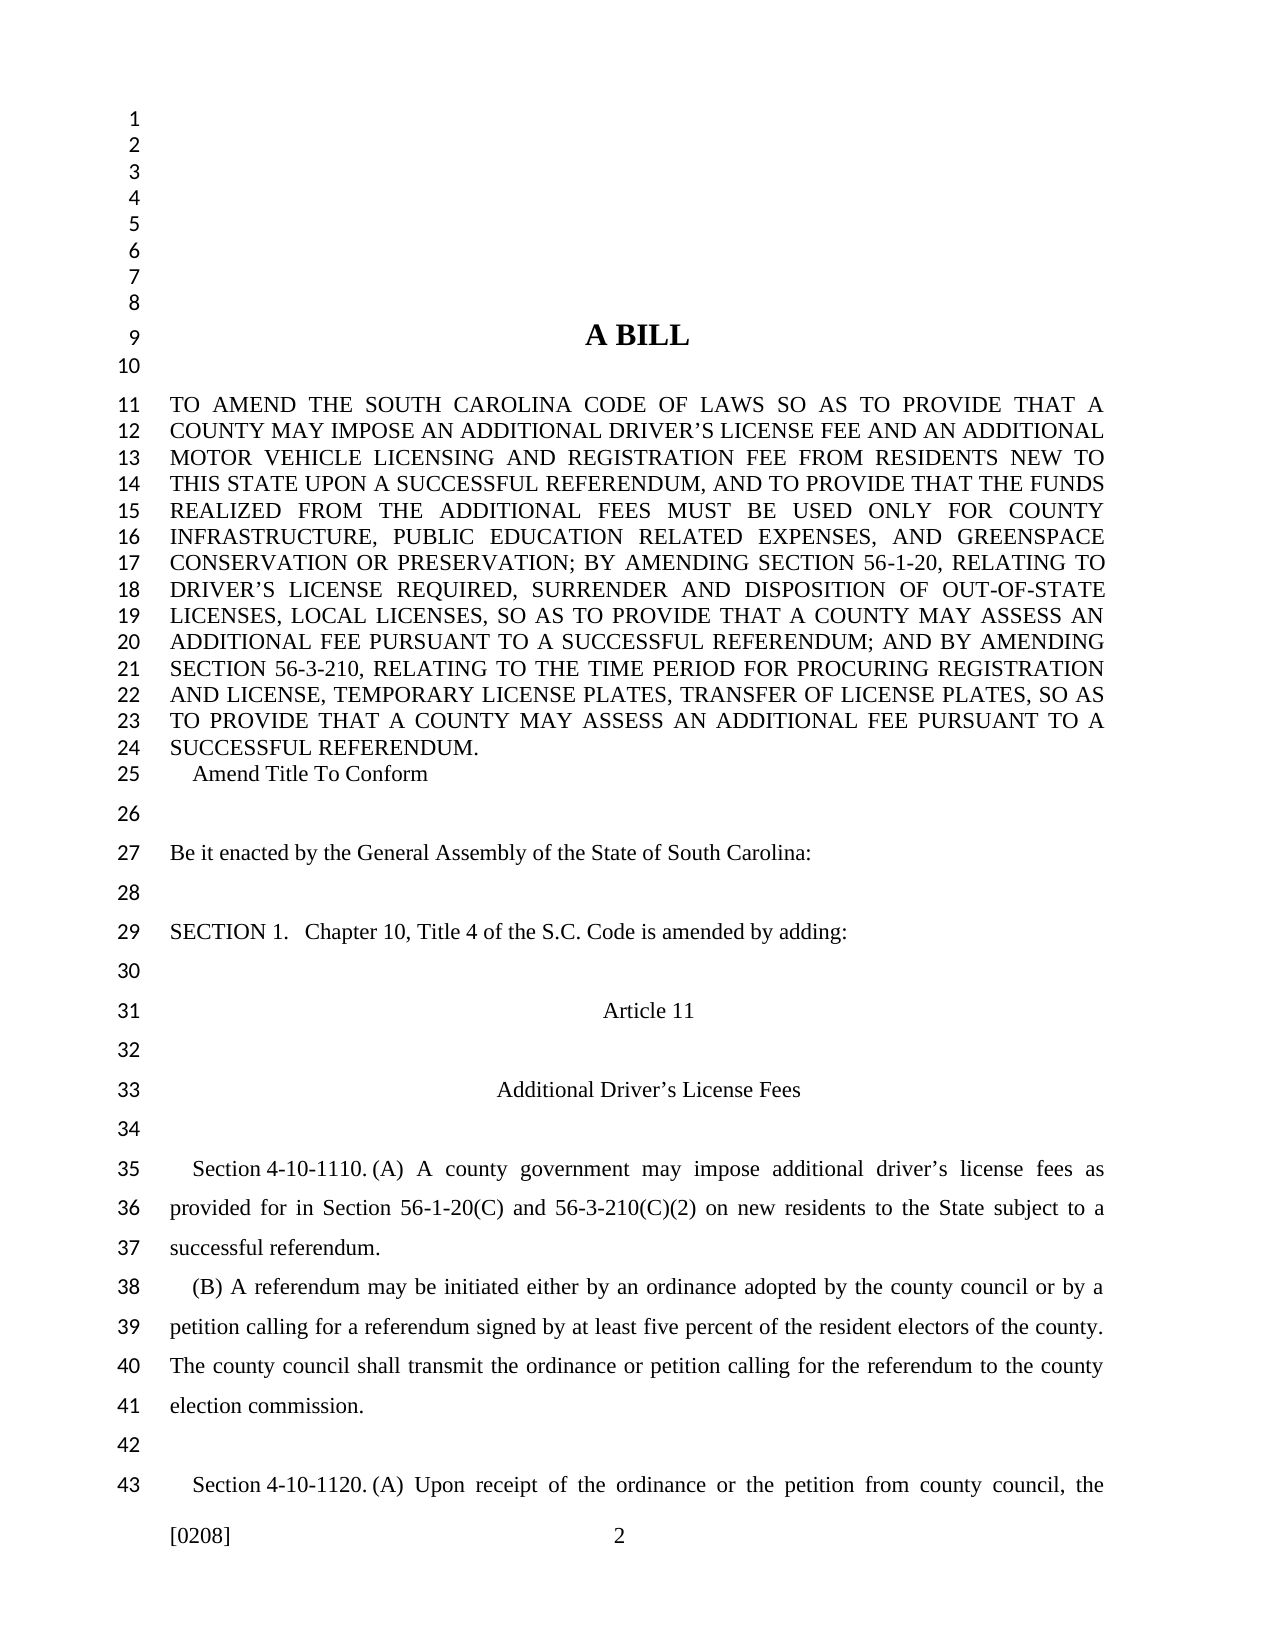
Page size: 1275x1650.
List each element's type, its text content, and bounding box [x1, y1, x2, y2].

text Section 4-10-1110. (A) A county government may impose additional driver’s license fees as provided for in Section 56‑1‑20(C) and 56‑3‑210(C)(2) on new residents to the State subject to a successful referendum. [169, 1155, 1106, 1260]
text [169, 1471, 1106, 1497]
text (B) A referendum may be initiated either by an ordinance adopted by the county council or by a petition calling for a referendum signed by at least five percent of the resident electors of the county. The county council shall transmit the ordinance or petition calling for the referendum to the county election commission. [169, 1273, 1106, 1418]
text Amend Title To Conform [169, 760, 1106, 787]
text Additional Driver’s License Fees [169, 1076, 1106, 1102]
text Article 11 [169, 997, 1106, 1023]
text A bill [169, 316, 1106, 352]
text SECTION 1. Chapter 10, Title 4 of the S.C. Code is amended by adding: [169, 918, 1106, 944]
text Be it enacted by the General Assembly of the State of South Carolina: [169, 839, 1106, 866]
